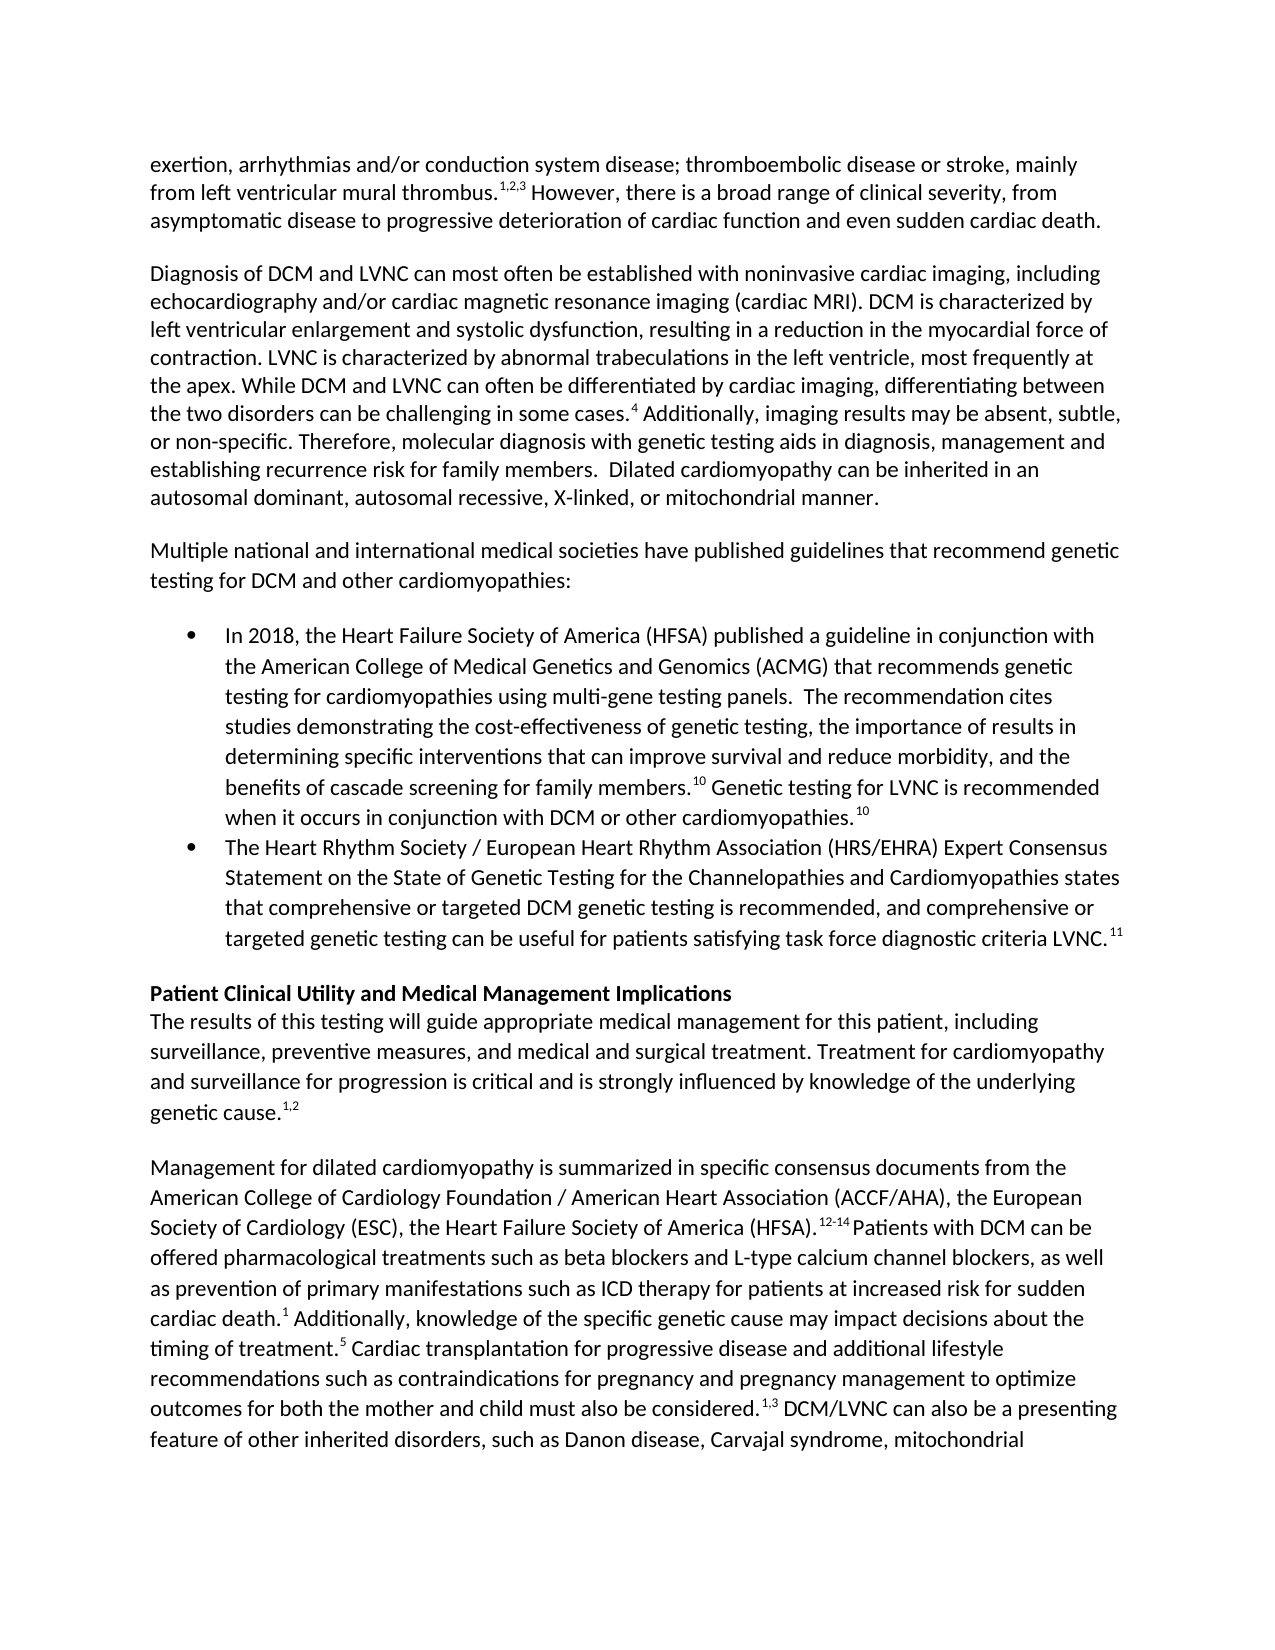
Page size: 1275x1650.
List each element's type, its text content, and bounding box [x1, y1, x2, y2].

text The results of this testing will guide appropriate medical management for this patient, including surveillance, preventive measures, and medical and surgical treatment. Treatment for cardiomyopathy and surveillance for progression is critical and is strongly influenced by knowledge of the underlying genetic cause.1,2 [150, 1007, 1125, 1126]
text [150, 150, 1125, 234]
text Diagnosis of DCM and LVNC can most often be established with noninvasive cardiac imaging, including echocardiography and/or cardiac magnetic resonance imaging (cardiac MRI). DCM is characterized by left ventricular enlargement and systolic dysfunction, resulting in a reduction in the myocardial force of contraction. LVNC is characterized by abnormal trabeculations in the left ventricle, most frequently at the apex. While DCM and LVNC can often be differentiated by cardiac imaging, differentiating between the two disorders can be challenging in some cases.4 Additionally, imaging results may be absent, subtle, or non-specific. Therefore, molecular diagnosis with genetic testing aids in diagnosis, management and establishing recurrence risk for family members. Dilated cardiomyopathy can be inherited in an autosomal dominant, autosomal recessive, X-linked, or mitochondrial manner. [150, 259, 1125, 511]
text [150, 1153, 1125, 1453]
list In 2018, the Heart Failure Society of America (HFSA) published a guideline in conjunction with the American College of Medical Genetics and Genomics (ACMG) that recommends genetic testing for cardiomyopathies using multi-gene testing panels. The recommendation cites studies demonstrating the cost-effectiveness of genetic testing, the importance of results in determining specific interventions that can improve survival and reduce morbidity, and the benefits of cascade screening for family members.10 Genetic testing for LVNC is recommended when it occurs in conjunction with DCM or other cardiomyopathies.10 [187, 622, 1125, 831]
text Multiple national and international medical societies have published guidelines that recommend genetic testing for DCM and other cardiomyopathies: [150, 536, 1125, 594]
list The Heart Rhythm Society / European Heart Rhythm Association (HRS/EHRA) Expert Consensus Statement on the State of Genetic Testing for the Channelopathies and Cardiomyopathies states that comprehensive or targeted DCM genetic testing is recommended, and comprehensive or targeted genetic testing can be useful for patients satisfying task force diagnostic criteria LVNC.11 [187, 833, 1125, 952]
text Patient Clinical Utility and Medical Management Implications [150, 979, 1125, 1007]
